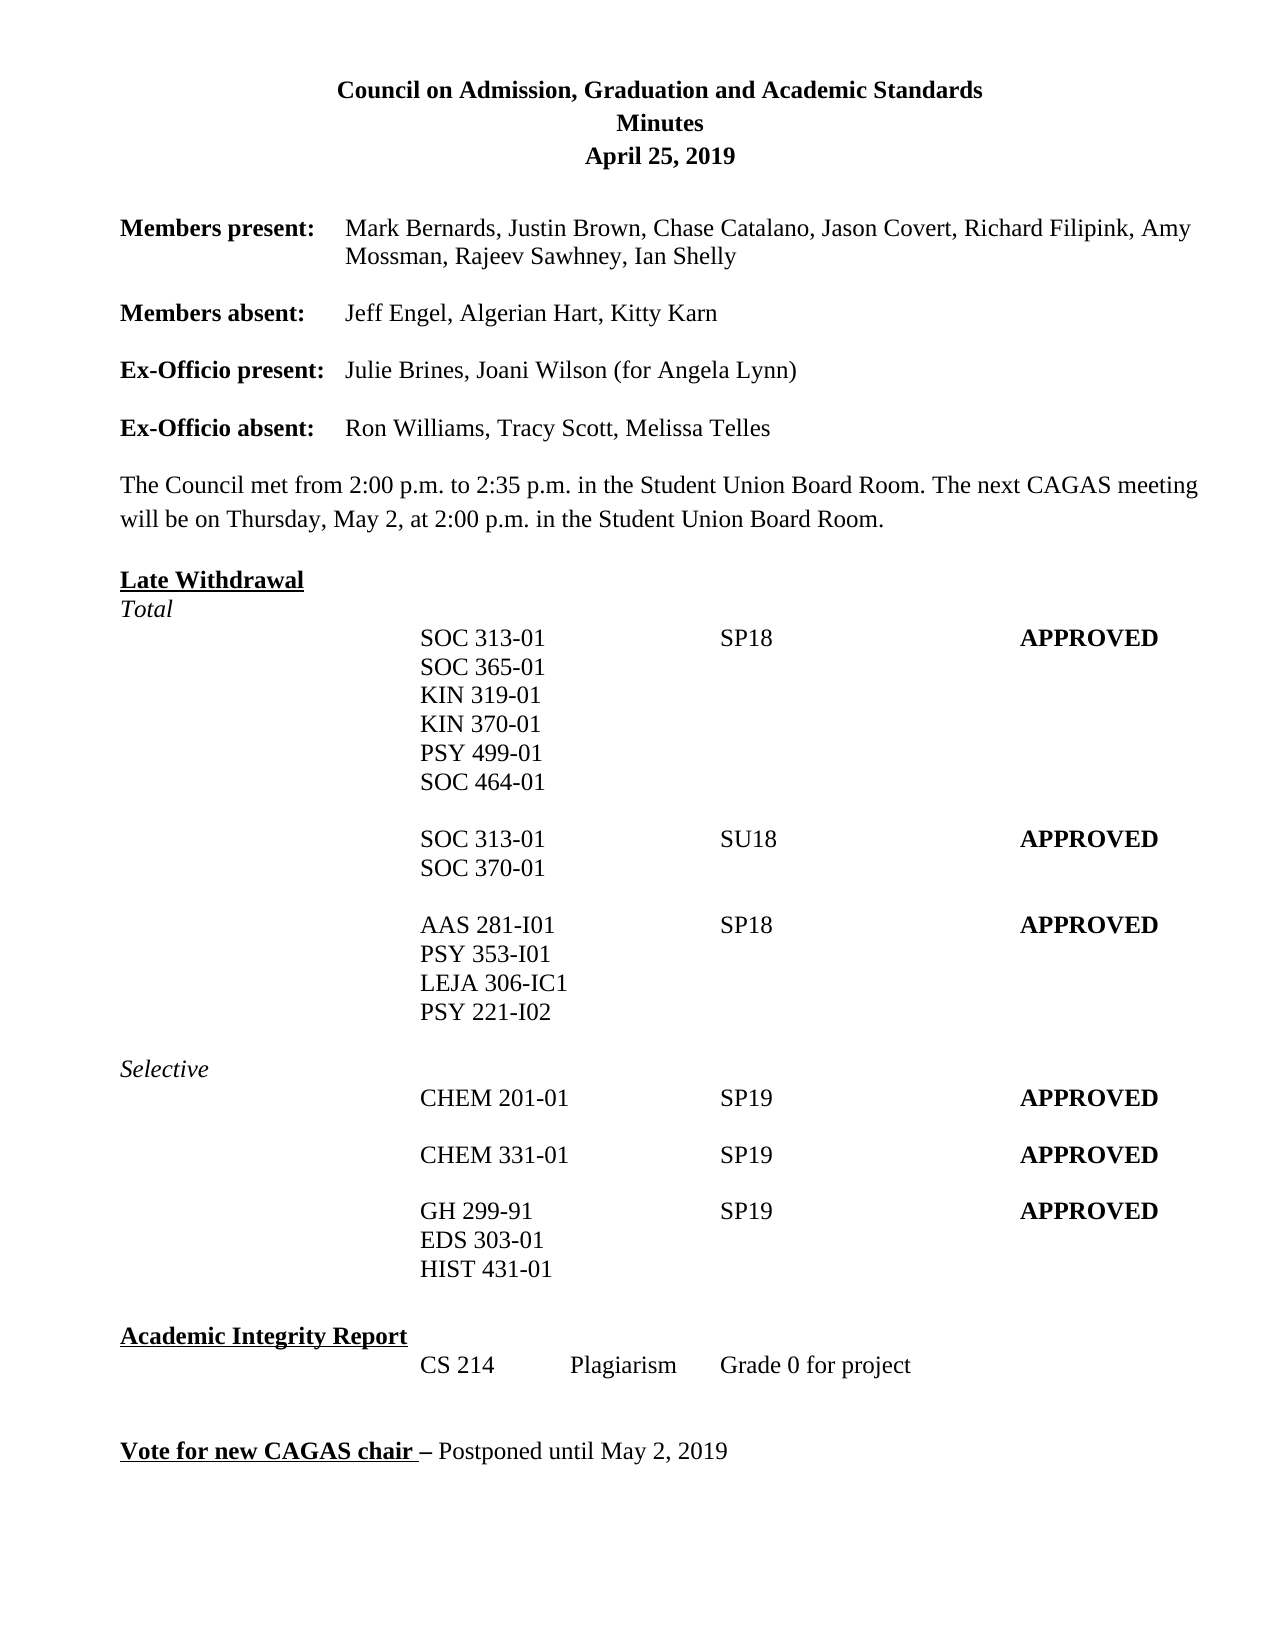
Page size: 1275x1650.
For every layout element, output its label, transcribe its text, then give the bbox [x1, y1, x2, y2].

text HIST 431-01 [120, 1254, 1200, 1283]
text PSY 353-I01 [120, 939, 1200, 968]
text KIN 370-01 [120, 709, 1200, 738]
text Late Withdrawal [120, 565, 1200, 594]
text SOC 464-01 [120, 767, 1200, 795]
text Academic Integrity Report [120, 1321, 1200, 1350]
text CS 214 Plagiarism Grade 0 for project [120, 1350, 1200, 1378]
text April 25, 2019 [120, 141, 1200, 170]
text Minutes [120, 108, 1200, 137]
text Ex-Officio absent: Ron Williams, Tracy Scott, Melissa Telles [120, 413, 1200, 442]
text Total [120, 594, 1200, 623]
text The Council met from 2:00 p.m. to 2:35 p.m. in the Student Union Board Room. The next CAGAS meeting will be on Thursday, May 2, at 2:00 p.m. in the Student Union Board Room. [120, 471, 1200, 532]
text AAS 281-I01 SP18 APPROVED [120, 910, 1200, 939]
text KIN 319-01 [120, 680, 1200, 709]
text SOC 365-01 [120, 652, 1200, 680]
text SOC 370-01 [120, 853, 1200, 882]
text Members absent: Jeff Engel, Algerian Hart, Kitty Karn [120, 298, 1200, 327]
text Vote for new CAGAS chair – Postponed until May 2, 2019 [120, 1436, 1200, 1465]
text Members present: Mark Bernards, Justin Brown, Chase Catalano, Jason Covert, Richard Filipink, Amy Mossman, Rajeev Sawhney, Ian Shelly [120, 213, 1200, 270]
text CHEM 331-01 SP19 APPROVED [120, 1140, 1200, 1168]
text SOC 313-01 SU18 APPROVED [120, 824, 1200, 853]
text CHEM 201-01 SP19 APPROVED [120, 1083, 1200, 1112]
text EDS 303-01 [120, 1225, 1200, 1254]
text PSY 499-01 [120, 738, 1200, 767]
text GH 299-91 SP19 APPROVED [120, 1196, 1200, 1225]
text Selective [120, 1054, 1200, 1083]
text Council on Admission, Graduation and Academic Standards [120, 75, 1200, 104]
text LEJA 306-IC1 PSY 221-I02 [120, 968, 1200, 1025]
text Ex-Officio present: Julie Brines, Joani Wilson (for Angela Lynn) [120, 356, 1200, 384]
text SOC 313-01 SP18 APPROVED [120, 623, 1200, 652]
